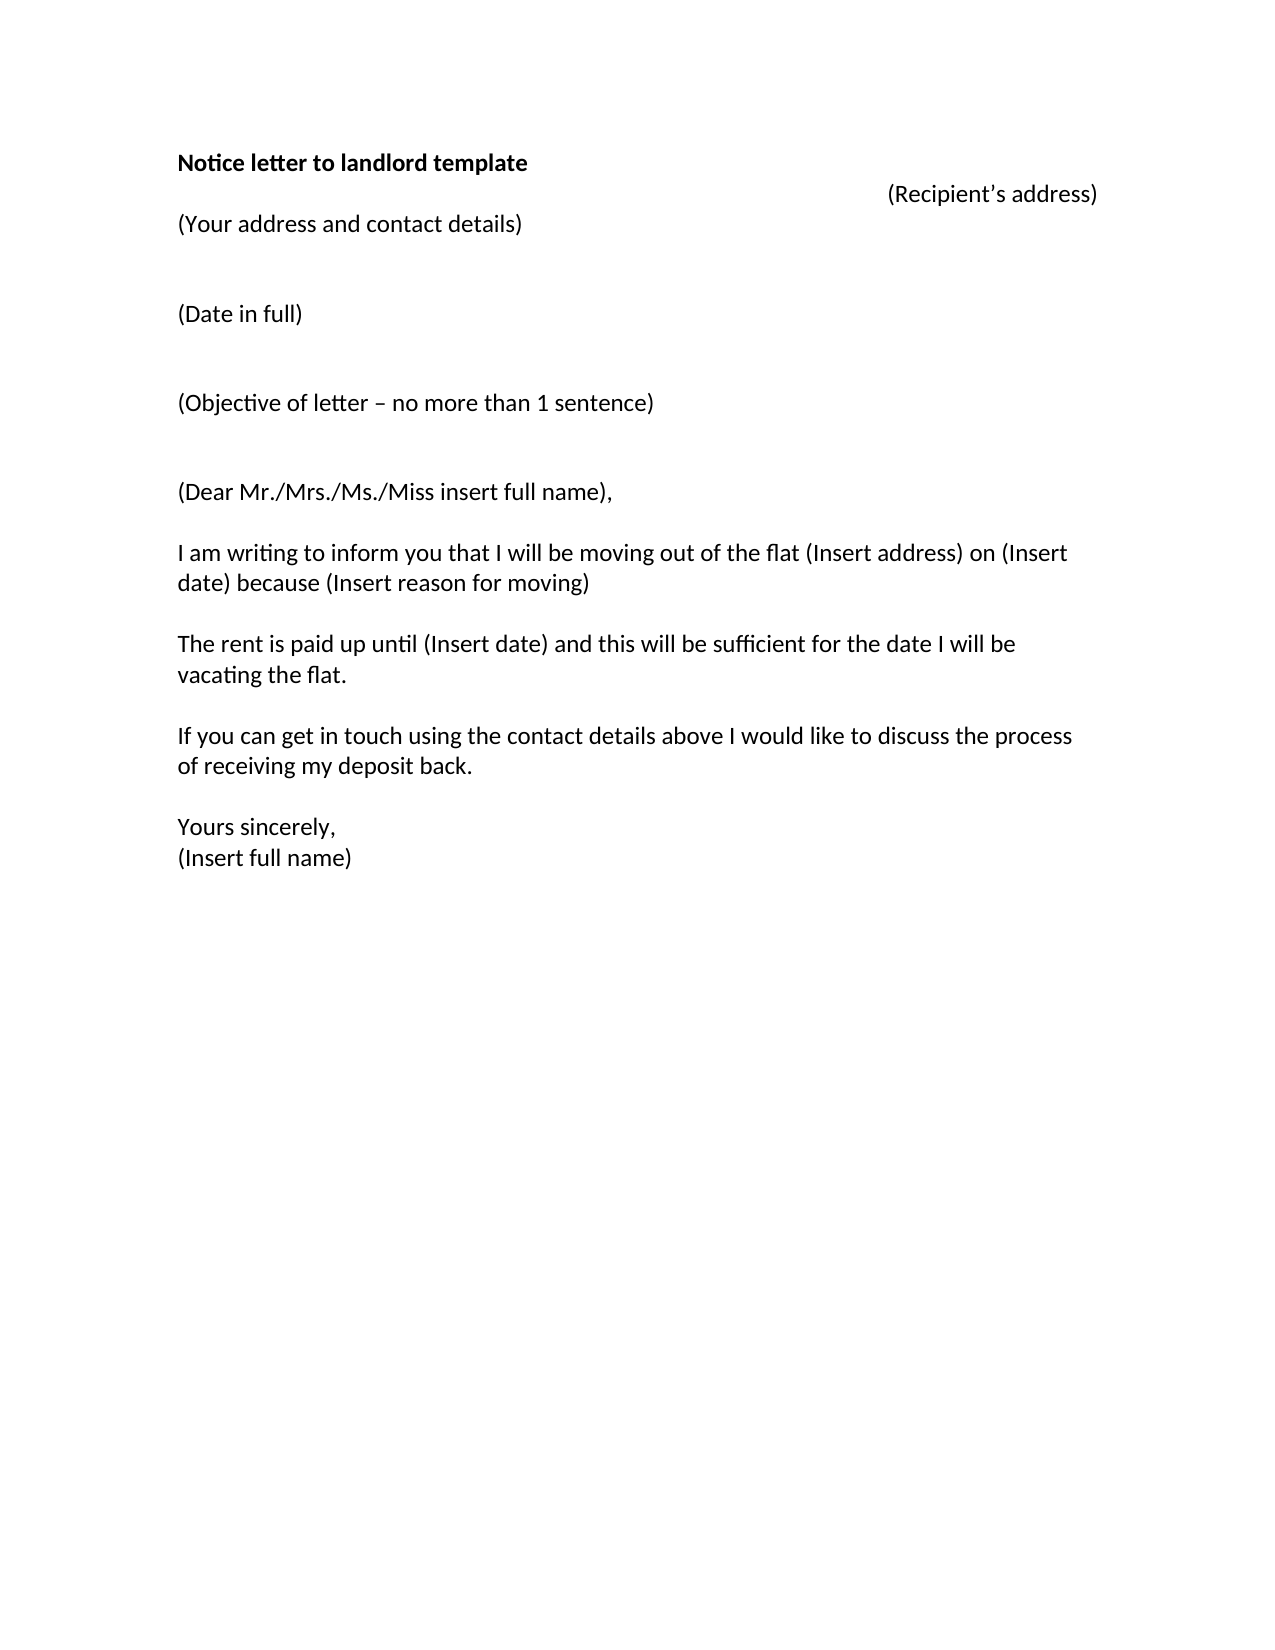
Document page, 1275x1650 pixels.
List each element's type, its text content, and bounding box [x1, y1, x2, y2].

text (Dear Mr./Mrs./Ms./Miss insert full name), [177, 476, 1098, 506]
text (Your address and contact details) [177, 209, 1098, 298]
text (Recipient’s address) [177, 178, 1098, 209]
text Notice letter to landlord template [177, 148, 1098, 178]
text Yours sincerely, [177, 812, 1098, 842]
text (Date in full) [177, 298, 1098, 387]
text (Objective of letter – no more than 1 sentence) [177, 387, 1098, 476]
text The rent is paid up until (Insert date) and this will be sufficient for the date I will be vacating the flat. [177, 628, 1098, 689]
text (Insert full name) [177, 842, 1098, 873]
text I am writing to inform you that I will be moving out of the flat (Insert address) on (Insert date) because (Insert reason for moving) [177, 537, 1098, 598]
text If you can get in touch using the contact details above I would like to discuss the process of receiving my deposit back. [177, 720, 1098, 781]
